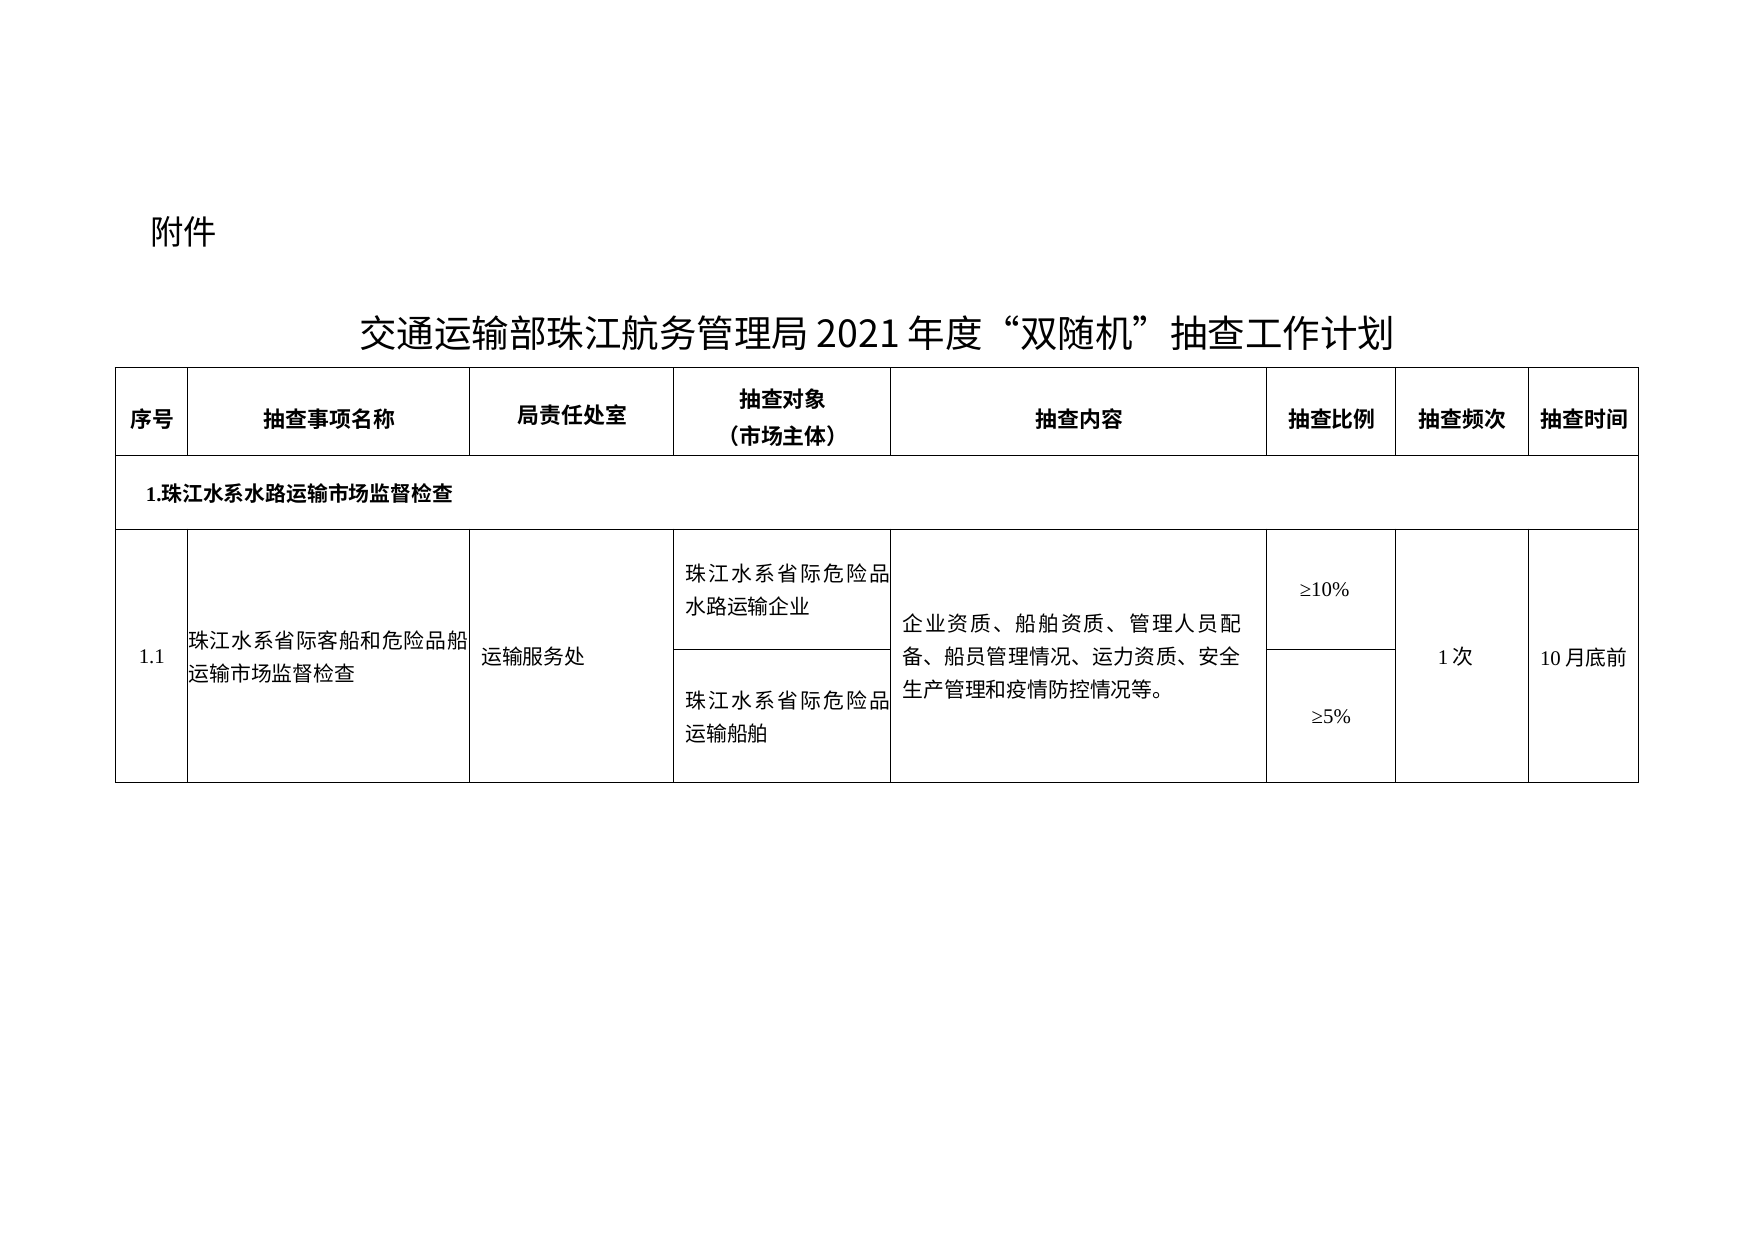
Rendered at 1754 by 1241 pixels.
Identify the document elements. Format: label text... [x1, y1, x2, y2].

table_cell 企业资质、船舶资质、管理人员配备、船员管理情况、运力资质、安全生产管理和疫情防控情况等。 [891, 530, 1266, 782]
table_cell ≥10% [1267, 530, 1395, 648]
table_cell 10月底前 [1529, 530, 1638, 782]
table_header 抽查事项名称 [188, 368, 469, 455]
table_cell 1次 [1396, 530, 1528, 782]
text 交通运输部珠江航务管理局2021年度“双随机”抽查工作计划 [150, 299, 1604, 364]
table_cell 1.1 [116, 530, 187, 782]
table_cell 运输服务处 [470, 530, 673, 782]
table_header 抽查时间 [1529, 368, 1638, 455]
table_cell 珠江水系省际危险品运输船舶 [674, 650, 890, 782]
table_header 抽查对象 （市场主体） [674, 368, 890, 455]
table_cell 1.珠江水系水路运输市场监督检查 [116, 456, 1638, 528]
table_cell 珠江水系省际客船和危险品船运输市场监督检查 [188, 530, 469, 782]
table_header 抽查比例 [1267, 368, 1395, 455]
table_header 局责任处室 [470, 368, 673, 455]
table_header 序号 [116, 368, 187, 455]
table_header 抽查频次 [1396, 368, 1528, 455]
table_cell 珠江水系省际危险品水路运输企业 [674, 530, 890, 648]
text 附件 [150, 198, 1604, 263]
table_header 抽查内容 [891, 368, 1266, 455]
table_cell ≥5% [1267, 650, 1395, 782]
